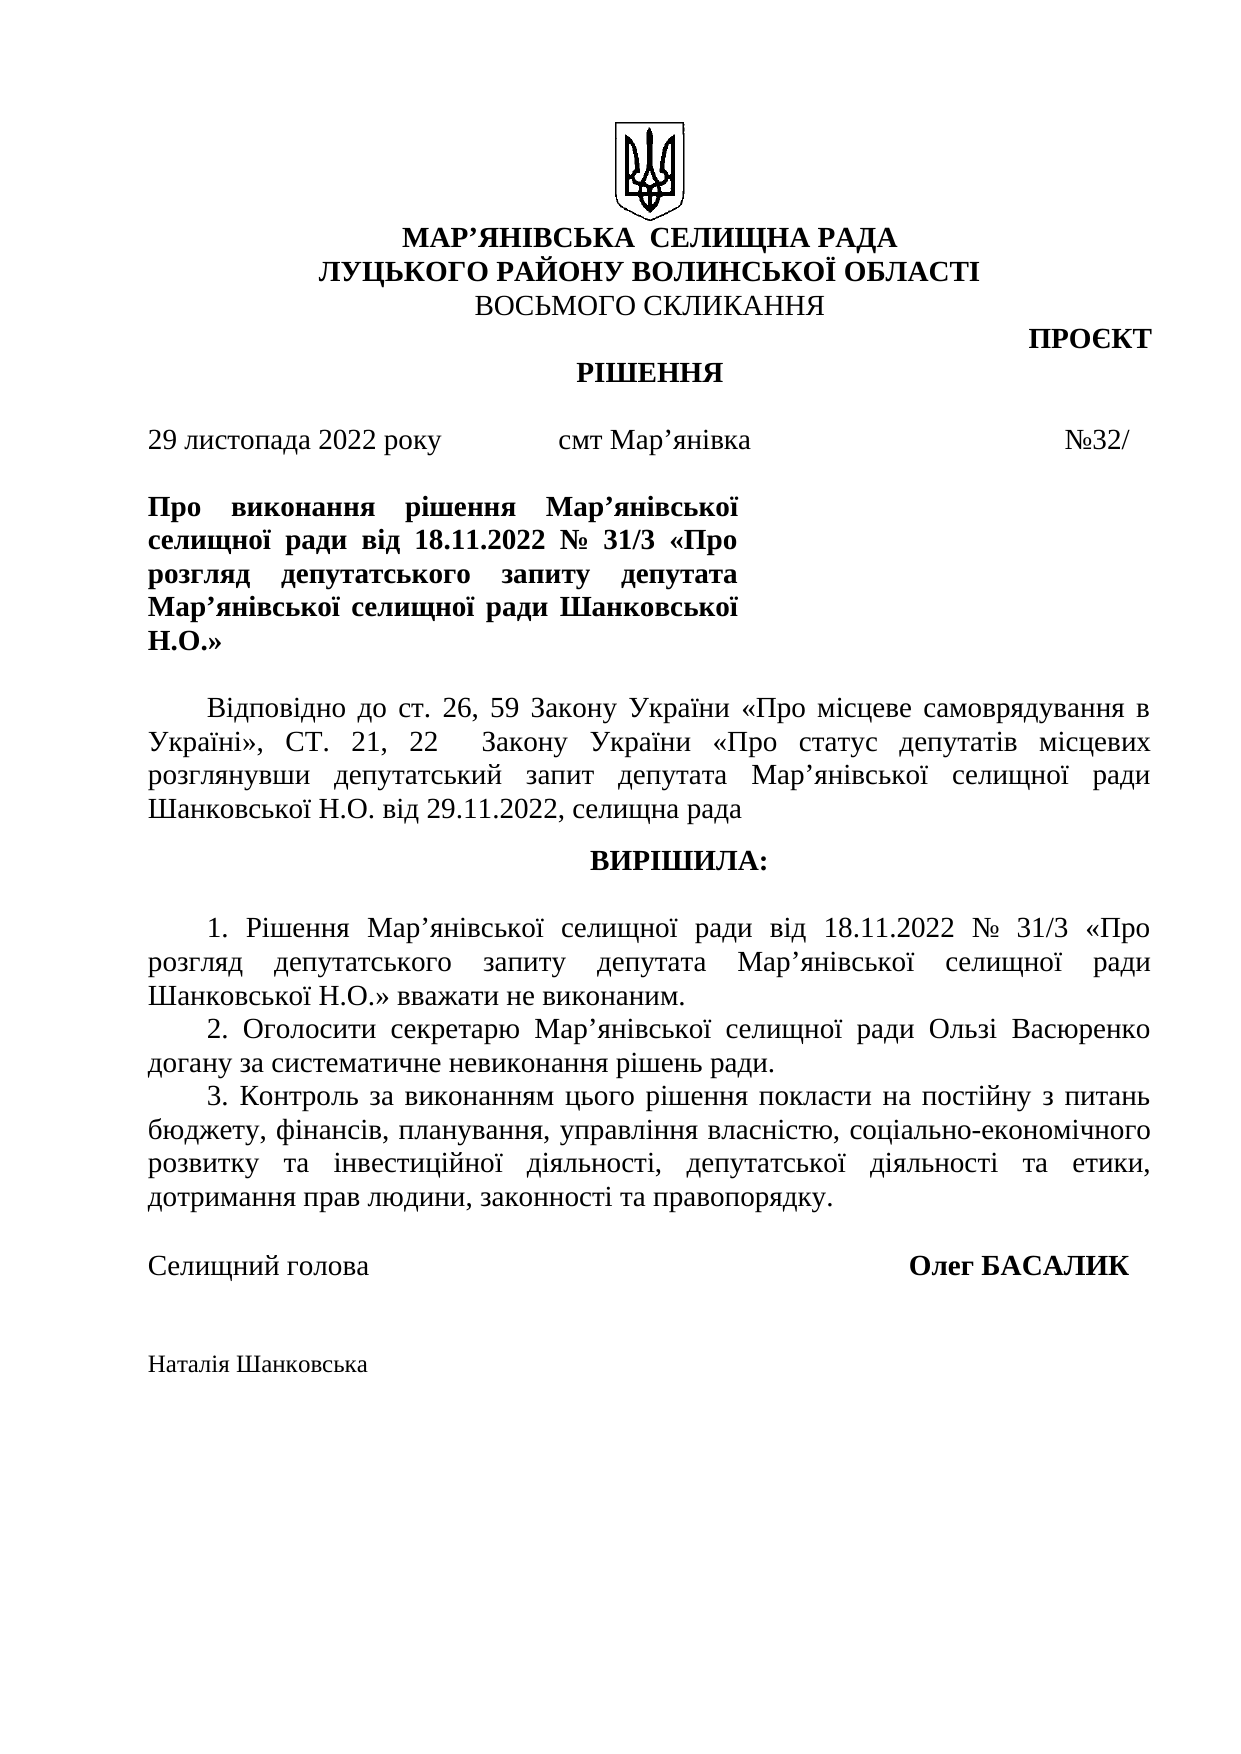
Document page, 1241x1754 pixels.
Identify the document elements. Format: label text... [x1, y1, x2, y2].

text 3. Контроль за виконанням цього рішення покласти на постійну з питань бюджету, фінансів, планування, управління власністю, соціально-економічного розвитку та інвестиційної діяльності, депутатської діяльності та етики, дотримання прав людини, законності та правопорядку. [148, 1078, 1152, 1212]
text 1. Рішення Мар’янівської селищної ради від 18.11.2022 № 31/3 «Про розгляд депутатського запиту депутата Мар’янівської селищної ради Шанковської Н.О.» вважати не виконаним. [148, 911, 1152, 1011]
text 2. Оголосити секретарю Мар’янівської селищної ради Ользі Васюренко догану за систематичне невиконання рішень ради. [148, 1011, 1152, 1078]
text Селищний голова Олег БАСАЛИК [148, 1248, 1152, 1282]
text МАР’ЯНІВСЬКА СЕЛИЩНА РАДА [148, 221, 1152, 254]
text Відповідно до ст. 26, 59 Закону України «Про місцеве самоврядування в Україні», СТ. 21, 22 Закону України «Про статус депутатів місцевих розглянувши депутатський запит депутата Мар’янівської селищної ради Шанковської Н.О. від 29.11.2022, селищна рада [148, 690, 1152, 824]
text ЛУЦЬКОГО РАЙОНУ ВОЛИНСЬКОЇ ОБЛАСТІ [148, 254, 1152, 288]
text Наталія Шанковська [148, 1349, 1152, 1378]
text Про виконання рішення Мар’янівської селищної ради від 18.11.2022 № 31/3 «Про розгляд депутатського запиту депутата Мар’янівської селищної ради Шанковської Н.О.» [148, 489, 738, 657]
text 29 листопада 2022 року смт Мар’янівка №32/7 [148, 422, 1152, 455]
text ПРОЄКТ [148, 321, 1152, 355]
picture [614, 122, 685, 221]
text РІШЕННЯ [148, 355, 1152, 388]
text ВИРІШИЛА: [148, 843, 1152, 877]
text ВОСЬМОГО СКЛИКАННЯ [148, 288, 1152, 321]
